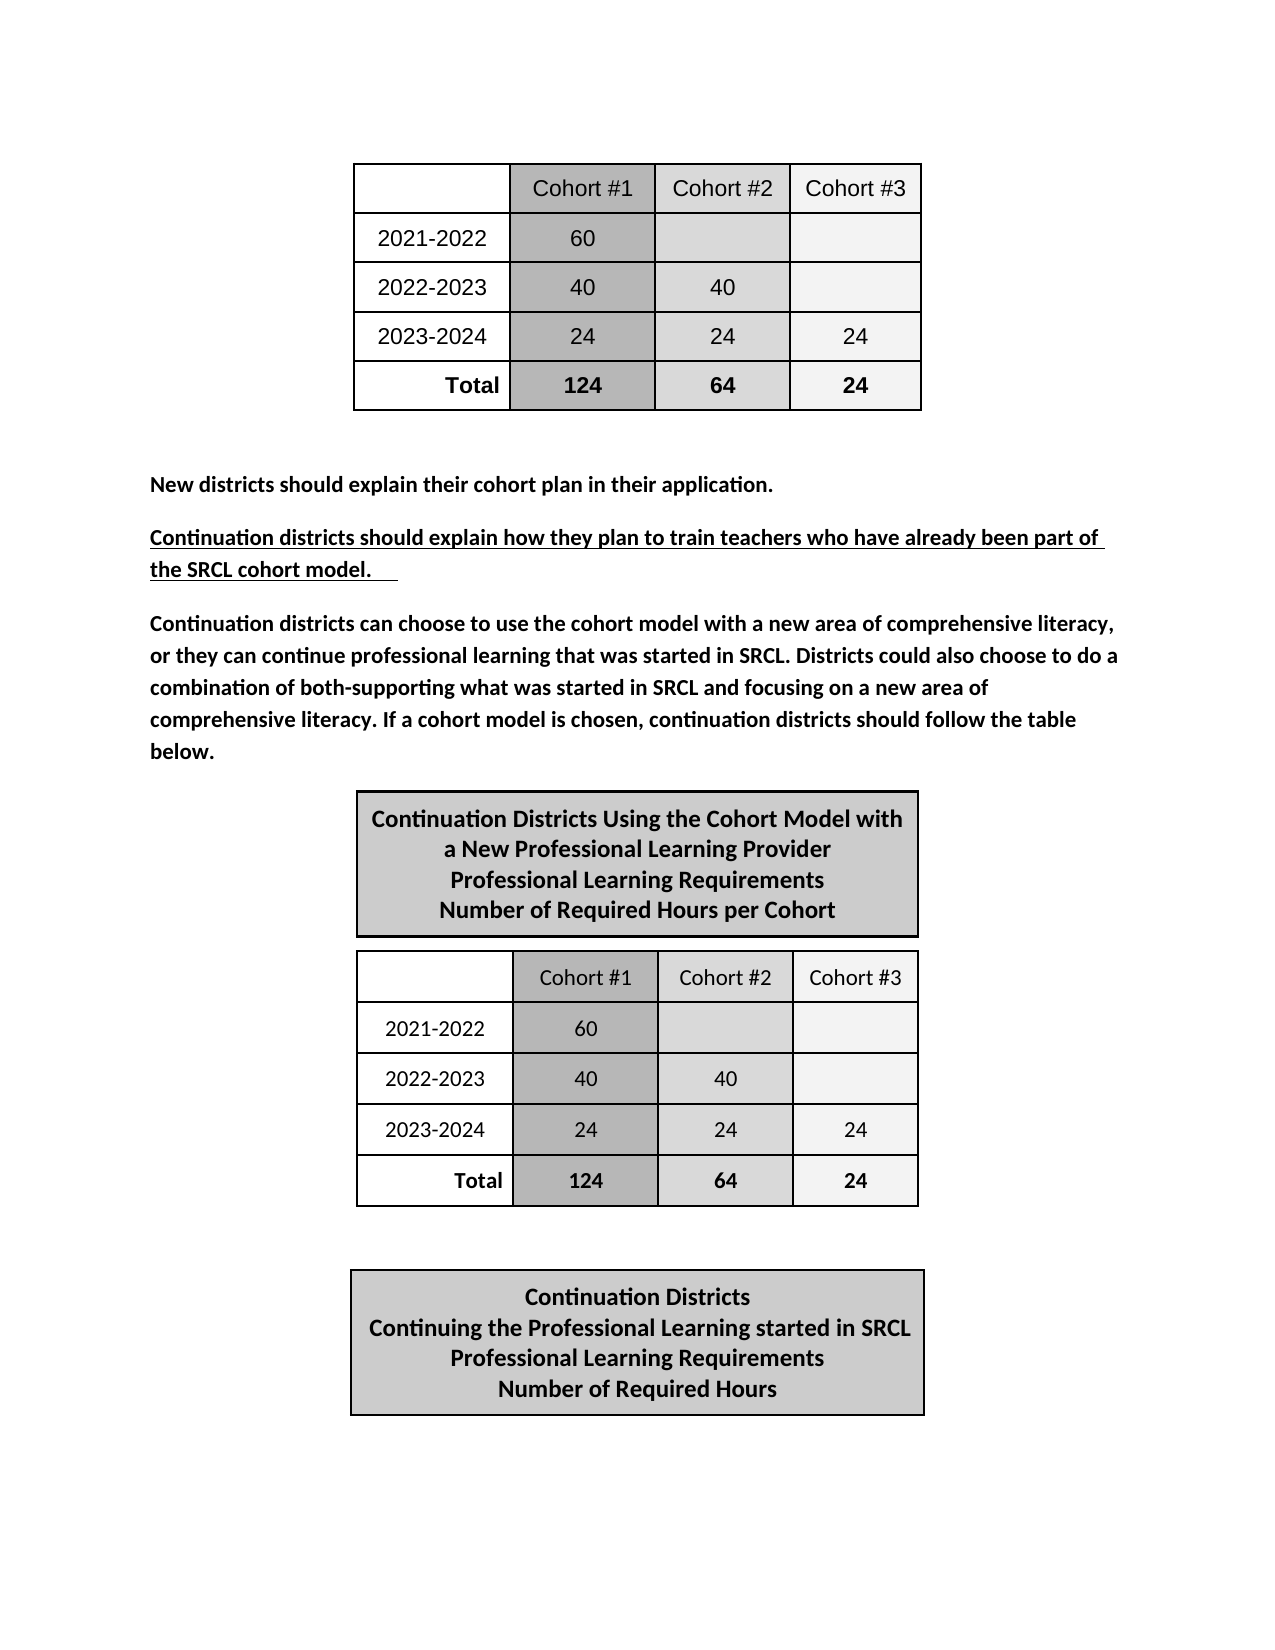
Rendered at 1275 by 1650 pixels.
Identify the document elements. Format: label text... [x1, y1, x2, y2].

table_cell [656, 214, 789, 261]
table_cell 24 [794, 1156, 917, 1205]
table_cell 24 [791, 362, 920, 409]
table_header Continuation Districts Using the Cohort Model with a New Professional Learning Provider Professional Learning Requirements Number of Required Hours per Cohort [358, 793, 917, 935]
table_cell 60 [511, 214, 654, 261]
table_cell 2021-2022 [355, 214, 509, 261]
text Continuation districts can choose to use the cohort model with a new area of comprehensive literacy, or they can continue professional learning that was started in SRCL. Districts could also choose to do a combination of both-supporting what was started in SRCL and focusing on a new area of comprehensive literacy. If a cohort model is chosen, continuation districts should follow the table below. [150, 609, 1125, 765]
table_header [358, 952, 512, 1001]
text Continuation districts should explain how they plan to train teachers who have already been part of the SRCL cohort model. [150, 523, 1125, 584]
table_cell 64 [659, 1156, 792, 1205]
table_header Cohort #1 [511, 165, 654, 212]
table_cell [794, 1054, 917, 1103]
table_cell 124 [514, 1156, 657, 1205]
table_cell 40 [511, 263, 654, 311]
table_cell 2021-2022 [358, 1003, 512, 1052]
table_cell [791, 214, 920, 261]
table_cell 60 [514, 1003, 657, 1052]
table_cell 2022-2023 [355, 263, 509, 311]
table_cell 64 [656, 362, 789, 409]
table_cell 24 [511, 313, 654, 360]
table_cell 40 [514, 1054, 657, 1103]
text New districts should explain their cohort plan in their application. [150, 470, 1125, 498]
table_header Cohort #3 [794, 952, 917, 1001]
table_cell Total [355, 362, 509, 409]
table_cell 24 [656, 313, 789, 360]
table_cell 40 [656, 263, 789, 311]
table_cell 2022-2023 [358, 1054, 512, 1103]
table_header [355, 165, 509, 212]
table_cell 24 [659, 1105, 792, 1154]
table_header Cohort #1 [514, 952, 657, 1001]
table_cell 40 [659, 1054, 792, 1103]
table_cell 24 [514, 1105, 657, 1154]
table_header Cohort #2 [656, 165, 789, 212]
table_header Cohort #2 [659, 952, 792, 1001]
table_cell 24 [794, 1105, 917, 1154]
table_header Cohort #3 [791, 165, 920, 212]
table_cell [791, 263, 920, 311]
table_cell 124 [511, 362, 654, 409]
table_header Continuation Districts Continuing the Professional Learning started in SRCL Professional Learning Requirements Number of Required Hours [352, 1271, 923, 1414]
table_cell 24 [791, 313, 920, 360]
table_cell [794, 1003, 917, 1052]
table_cell [659, 1003, 792, 1052]
table_cell 2023-2024 [355, 313, 509, 360]
table_cell Total [358, 1156, 512, 1205]
table_cell 2023-2024 [358, 1105, 512, 1154]
